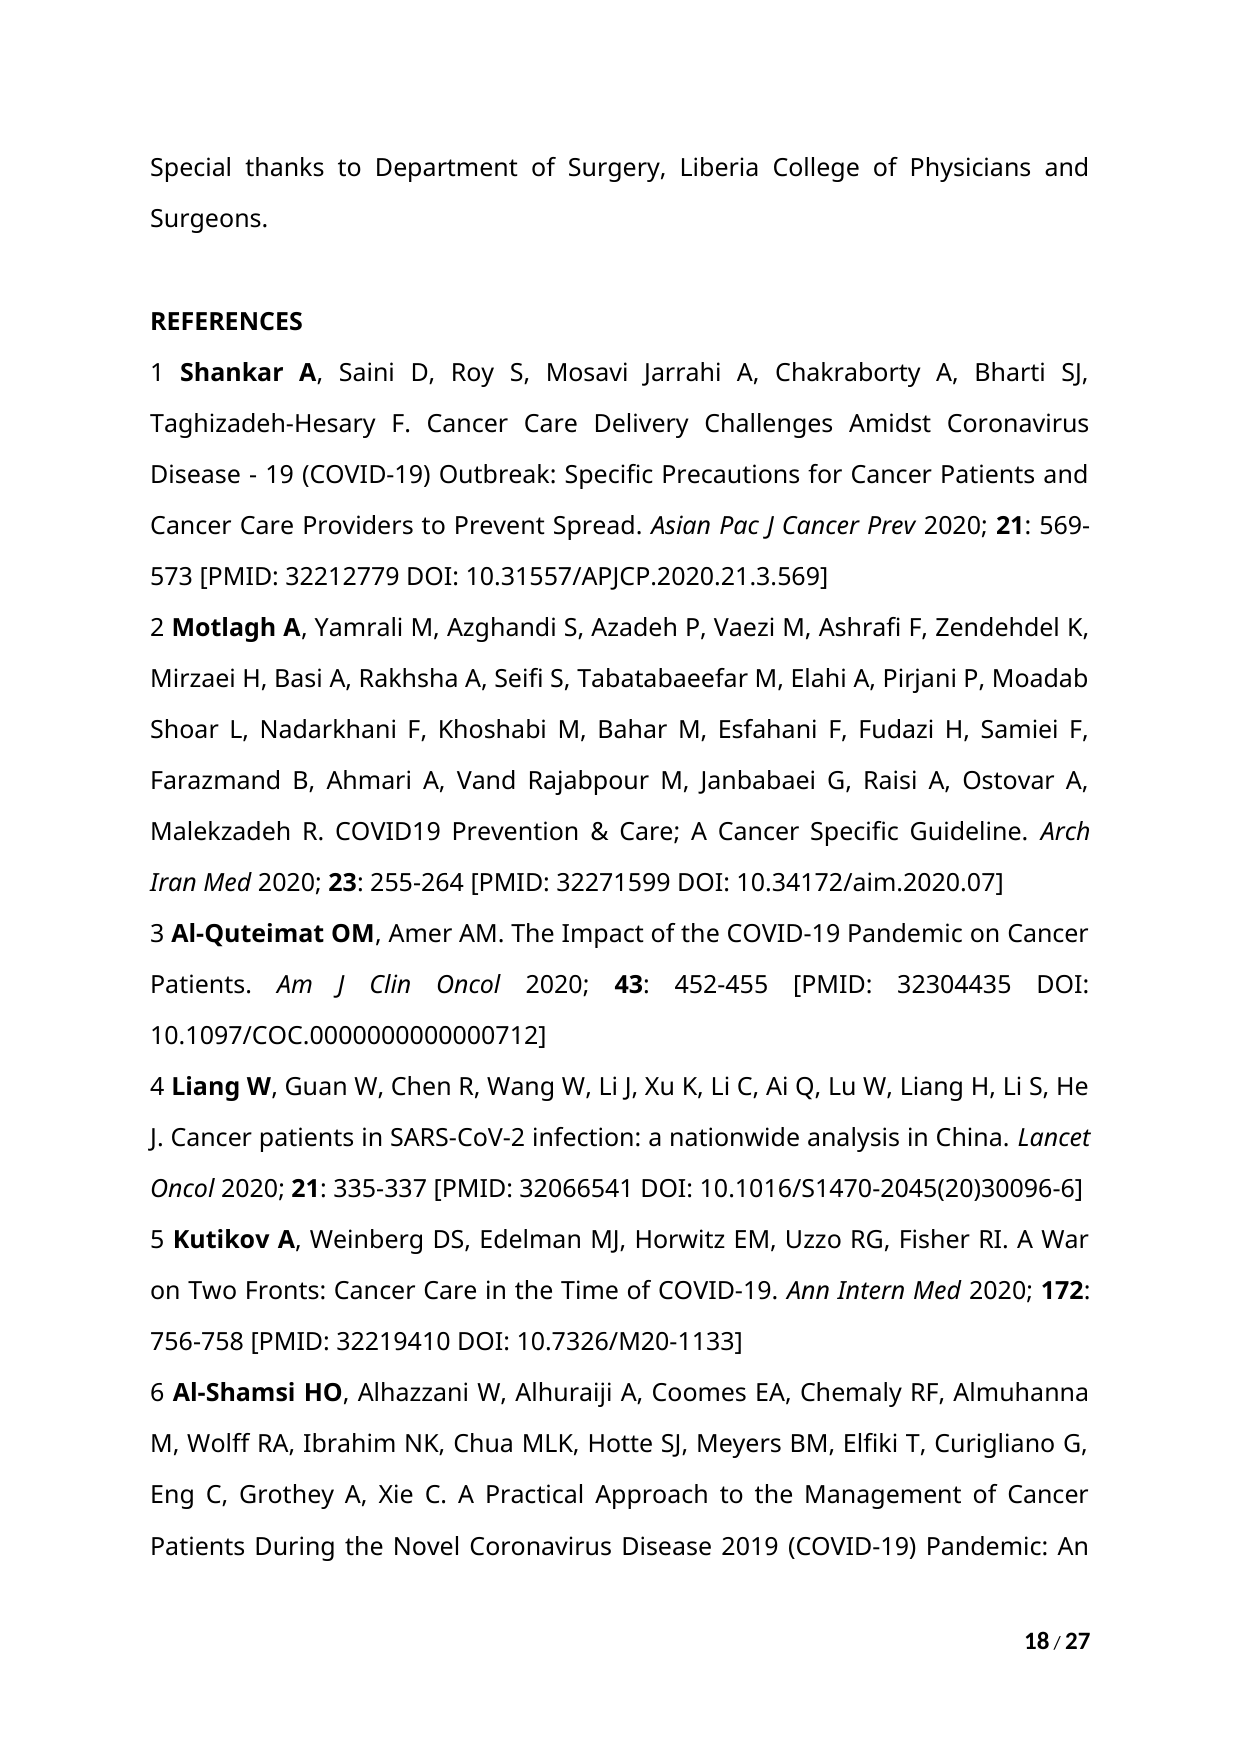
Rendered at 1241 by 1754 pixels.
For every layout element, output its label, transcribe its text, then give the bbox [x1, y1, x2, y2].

text 4 Liang W, Guan W, Chen R, Wang W, Li J, Xu K, Li C, Ai Q, Lu W, Liang H, Li S, He J. Cancer patients in SARS-CoV-2 infection: a nationwide analysis in China. Lancet Oncol 2020; 21: 335-337 [PMID: 32066541 DOI: 10.1016/S1470-2045(20)30096-6] [150, 1069, 1090, 1205]
text 2 Motlagh A, Yamrali M, Azghandi S, Azadeh P, Vaezi M, Ashrafi F, Zendehdel K, Mirzaei H, Basi A, Rakhsha A, Seifi S, Tabatabaeefar M, Elahi A, Pirjani P, Moadab Shoar L, Nadarkhani F, Khoshabi M, Bahar M, Esfahani F, Fudazi H, Samiei F, Farazmand B, Ahmari A, Vand Rajabpour M, Janbabaei G, Raisi A, Ostovar A, Malekzadeh R. COVID19 Prevention & Care; A Cancer Specific Guideline. Arch Iran Med 2020; 23: 255-264 [PMID: 32271599 DOI: 10.34172/aim.2020.07] [150, 609, 1090, 899]
text 3 Al-Quteimat OM, Amer AM. The Impact of the COVID-19 Pandemic on Cancer Patients. Am J Clin Oncol 2020; 43: 452-455 [PMID: 32304435 DOI: 10.1097/COC.0000000000000712] [150, 916, 1090, 1052]
text 1 Shankar A, Saini D, Roy S, Mosavi Jarrahi A, Chakraborty A, Bharti SJ, Taghizadeh-Hesary F. Cancer Care Delivery Challenges Amidst Coronavirus Disease - 19 (COVID-19) Outbreak: Specific Precautions for Cancer Patients and Cancer Care Providers to Prevent Spread. Asian Pac J Cancer Prev 2020; 21: 569-573 [PMID: 32212779 DOI: 10.31557/APJCP.2020.21.3.569] [150, 354, 1090, 592]
text REFERENCES [150, 303, 1090, 337]
text 5 Kutikov A, Weinberg DS, Edelman MJ, Horwitz EM, Uzzo RG, Fisher RI. A War on Two Fronts: Cancer Care in the Time of COVID-19. Ann Intern Med 2020; 172: 756-758 [PMID: 32219410 DOI: 10.7326/M20-1133] [150, 1222, 1090, 1358]
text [150, 1375, 1090, 1562]
text Special thanks to Department of Surgery, Liberia College of Physicians and Surgeons. [150, 150, 1090, 235]
